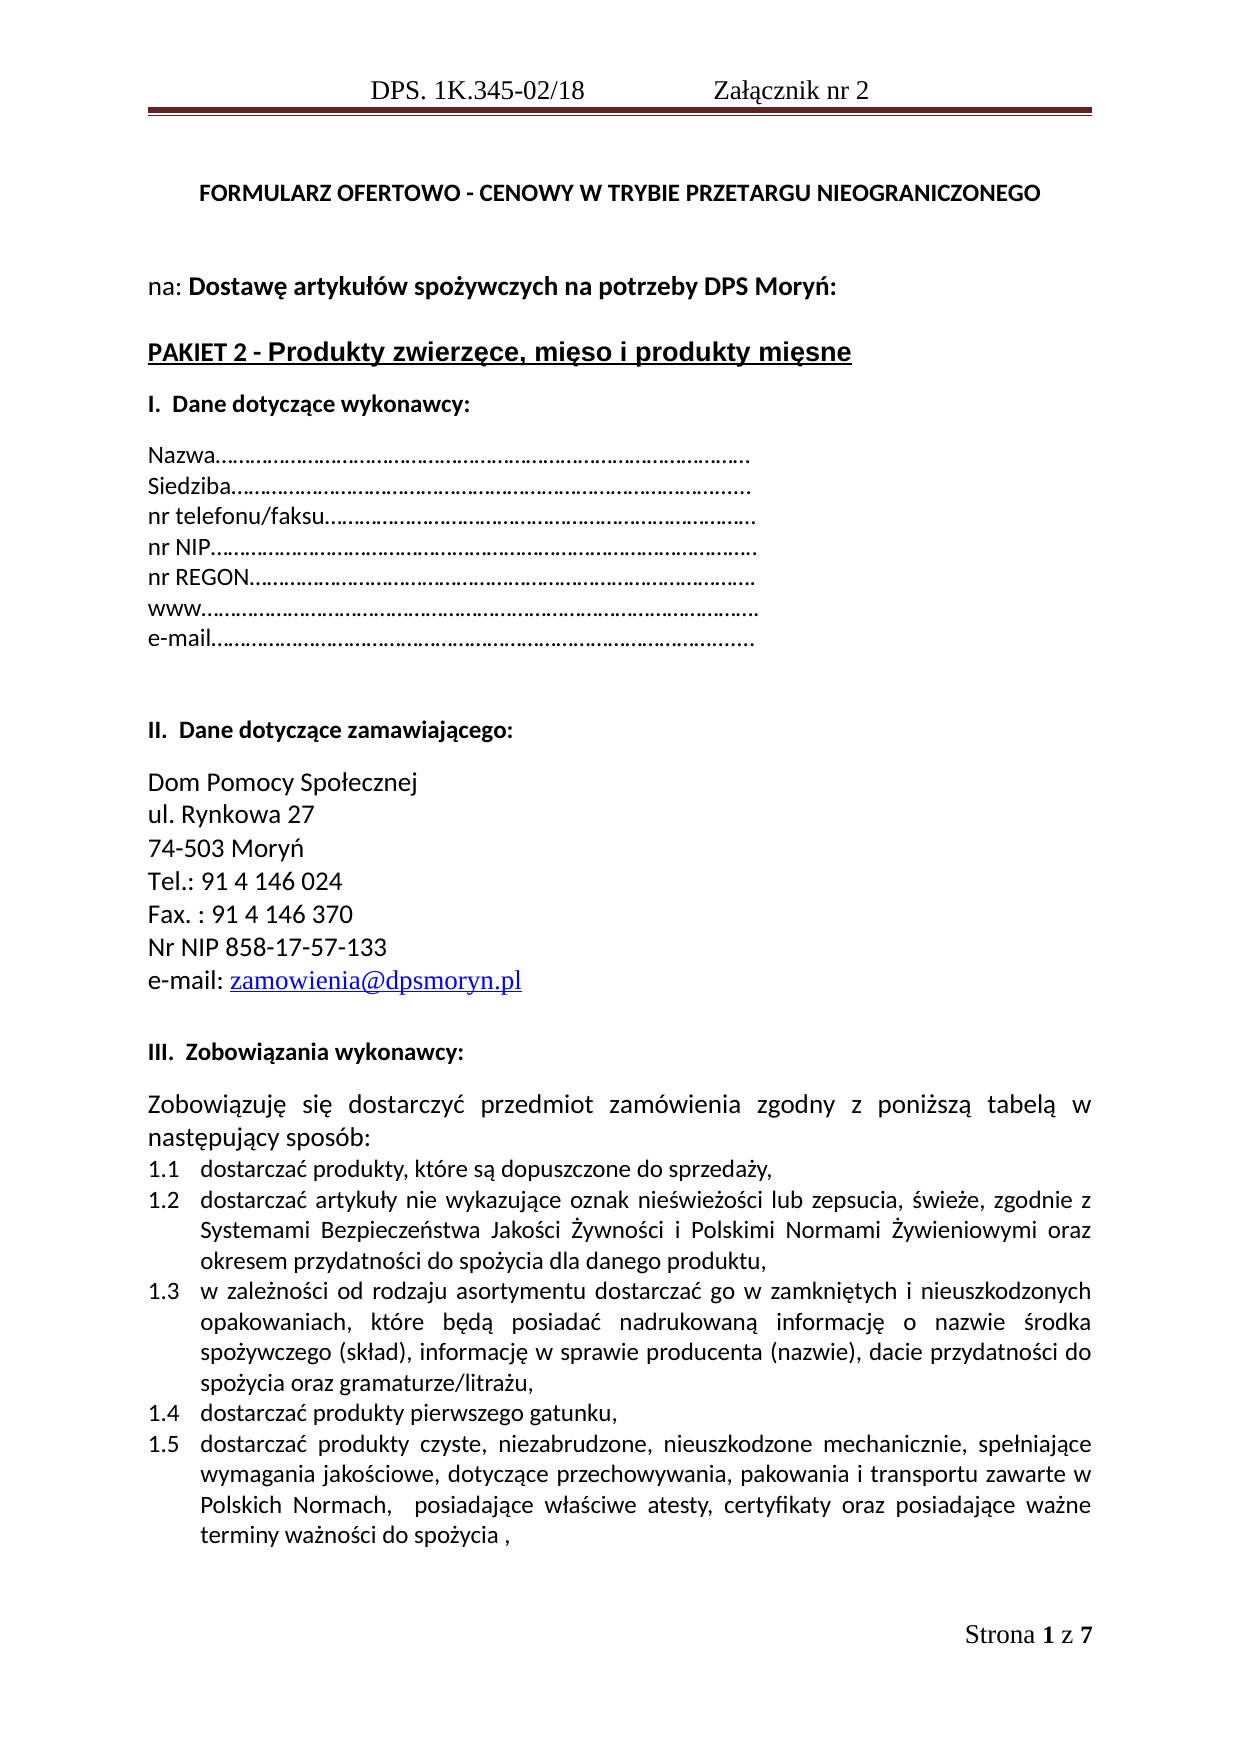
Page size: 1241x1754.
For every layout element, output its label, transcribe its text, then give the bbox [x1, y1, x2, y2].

text 74-503 Moryń [148, 831, 1092, 864]
text II. Dane dotyczące zamawiającego: [148, 714, 1092, 744]
text nr telefonu/faksu………………………………………………………………… [148, 500, 1092, 531]
text FORMULARZ OFERTOWO - CENOWY W TRYBIE PRZETARGU NIEOGRANICZONEGO [148, 177, 1092, 208]
text www……………………………………………………………………………………. [148, 592, 1092, 622]
text III. Zobowiązania wykonawcy: [148, 1036, 1092, 1067]
list w zależności od rodzaju asortymentu dostarczać go w zamkniętych i nieuszkodzonych opakowaniach, które będą posiadać nadrukowaną informację o nazwie środka spożywczego (skład), informację w sprawie producenta (nazwie), dacie przydatności do spożycia oraz gramaturze/litrażu, [148, 1275, 1092, 1397]
text PAKIET 2 - Produkty zwierzęce, mięso i produkty mięsne [148, 335, 1092, 368]
list dostarczać produkty czyste, niezabrudzone, nieuszkodzone mechanicznie, spełniające wymagania jakościowe, dotyczące przechowywania, pakowania i transportu zawarte w Polskich Normach, posiadające właściwe atesty, certyfikaty oraz posiadające ważne terminy ważności do spożycia , [148, 1428, 1092, 1550]
text e-mail……………………………………………………………………………....... [148, 622, 1092, 653]
list dostarczać produkty, które są dopuszczone do sprzedaży, [148, 1153, 1092, 1184]
list dostarczać artykuły nie wykazujące oznak nieświeżości lub zepsucia, świeże, zgodnie z Systemami Bezpieczeństwa Jakości Żywności i Polskimi Normami Żywieniowymi oraz okresem przydatności do spożycia dla danego produktu, [148, 1184, 1092, 1275]
text nr REGON……………………………………………………………………………. [148, 561, 1092, 592]
text Fax. : 91 4 146 370 [148, 897, 1092, 930]
text Nr NIP 858-17-57-133 [148, 930, 1092, 963]
text na: Dostawę artykułów spożywczych na potrzeby DPS Moryń: [148, 269, 1092, 302]
text Zobowiązuję się dostarczyć przedmiot zamówienia zgodny z poniższą tabelą w następujący sposób: [148, 1087, 1092, 1153]
text nr NIP………………………………………………………………………………….. [148, 531, 1092, 561]
text e-mail: zamowienia@dpsmoryn.pl [148, 963, 1092, 996]
text Siedziba…………………………………………………………………………...... [148, 470, 1092, 500]
list dostarczać produkty pierwszego gatunku, [148, 1397, 1092, 1428]
text Tel.: 91 4 146 024 [148, 864, 1092, 897]
text ul. Rynkowa 27 [148, 798, 1092, 831]
text Dom Pomocy Społecznej [148, 765, 1092, 798]
text Nazwa………………………………………………………………………………… [148, 439, 1092, 470]
text I. Dane dotyczące wykonawcy: [148, 388, 1092, 419]
